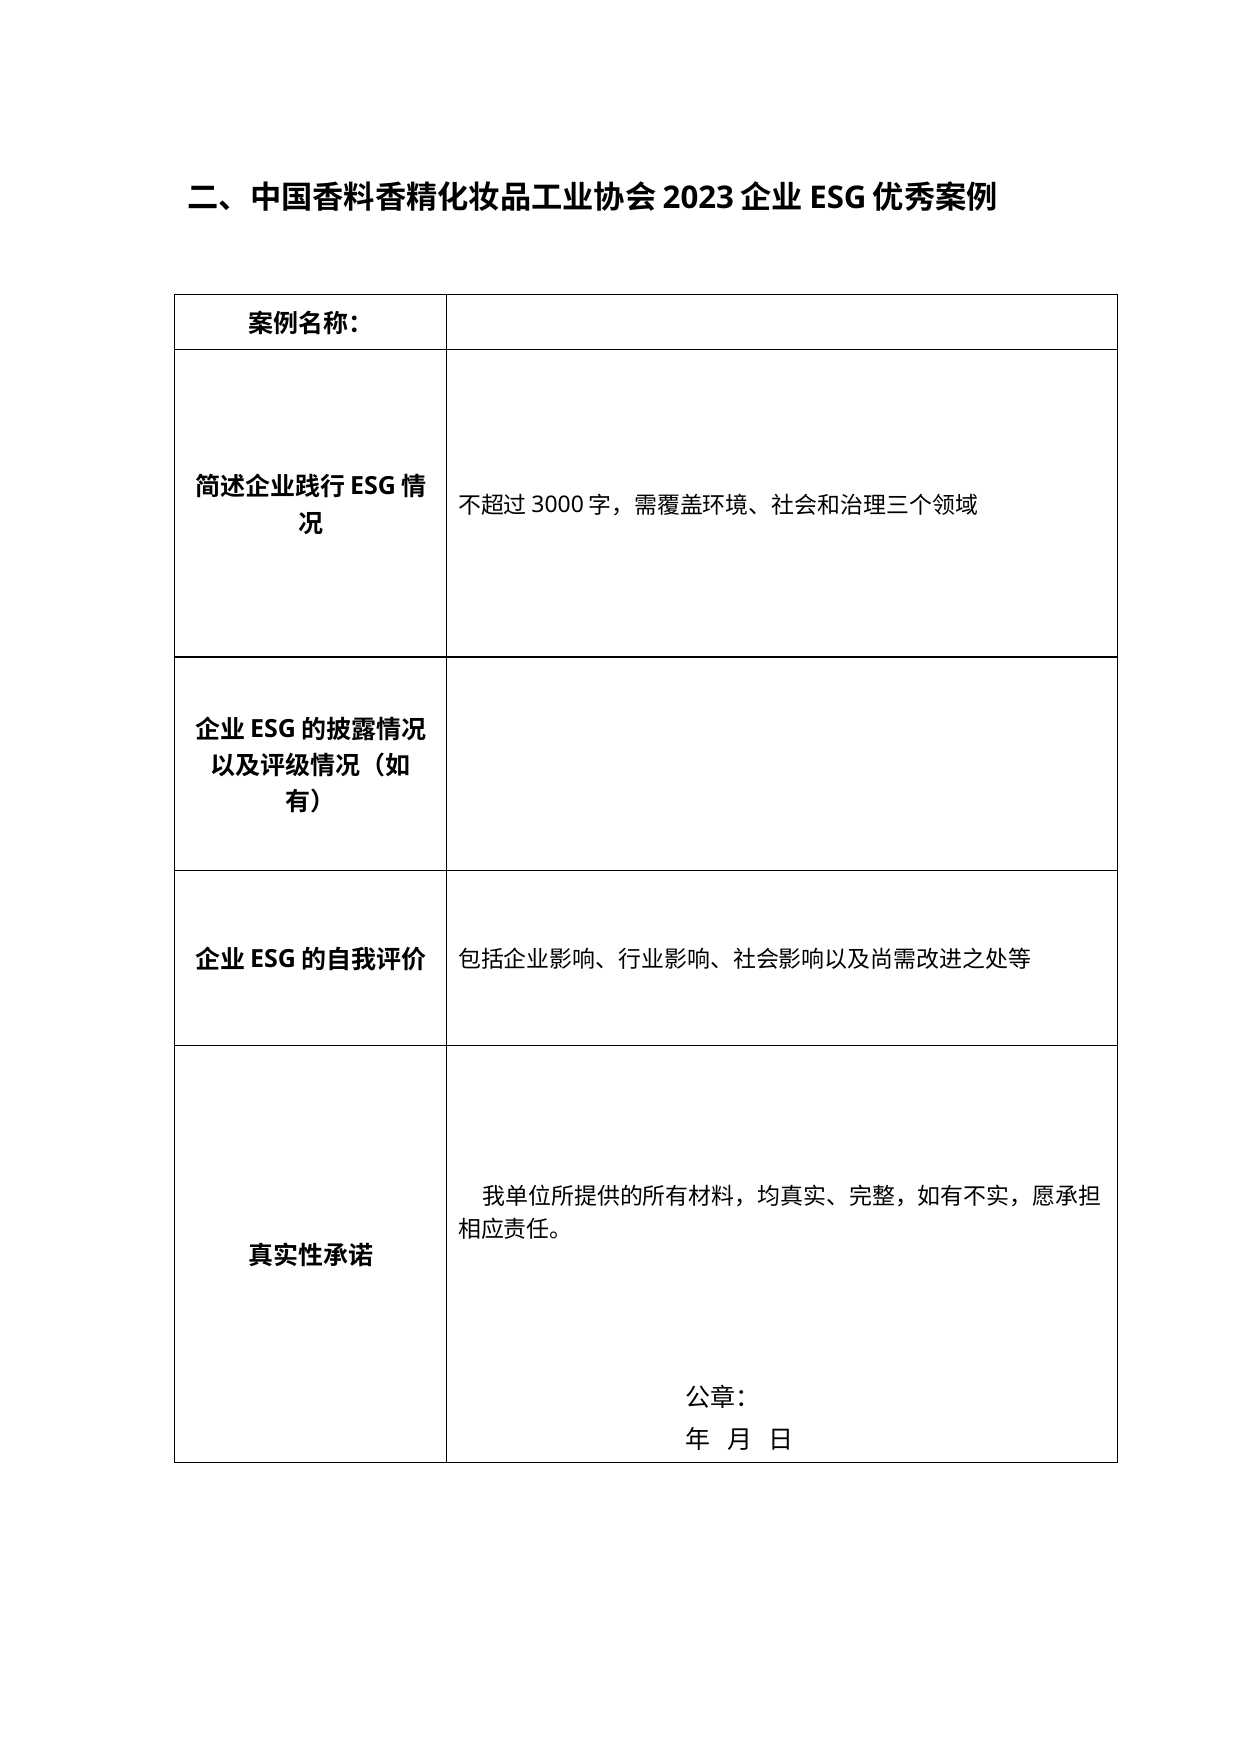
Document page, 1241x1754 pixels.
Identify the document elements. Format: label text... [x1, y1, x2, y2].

text 二、中国香料香精化妆品工业协会2023企业ESG优秀案例 [187, 162, 1053, 227]
table_header 案例名称： [175, 295, 446, 349]
table_header [447, 295, 1117, 349]
table_cell 包括企业影响、行业影响、社会影响以及尚需改进之处等 [447, 871, 1117, 1045]
table_cell 公章： [447, 1377, 1117, 1419]
table_cell 企业ESG的自我评价 [175, 871, 446, 1045]
table_cell 年 月 日 [447, 1419, 1117, 1462]
table_cell [447, 658, 1117, 870]
table_cell 简述企业践行ESG情况 [175, 350, 446, 656]
table_cell 我单位所提供的所有材料，均真实、完整，如有不实，愿承担相应责任。 [447, 1046, 1117, 1377]
table_cell 不超过3000字，需覆盖环境、社会和治理三个领域 [447, 350, 1117, 656]
table_cell 企业ESG的披露情况以及评级情况（如有） [175, 658, 446, 870]
table_cell 真实性承诺 [175, 1046, 446, 1462]
